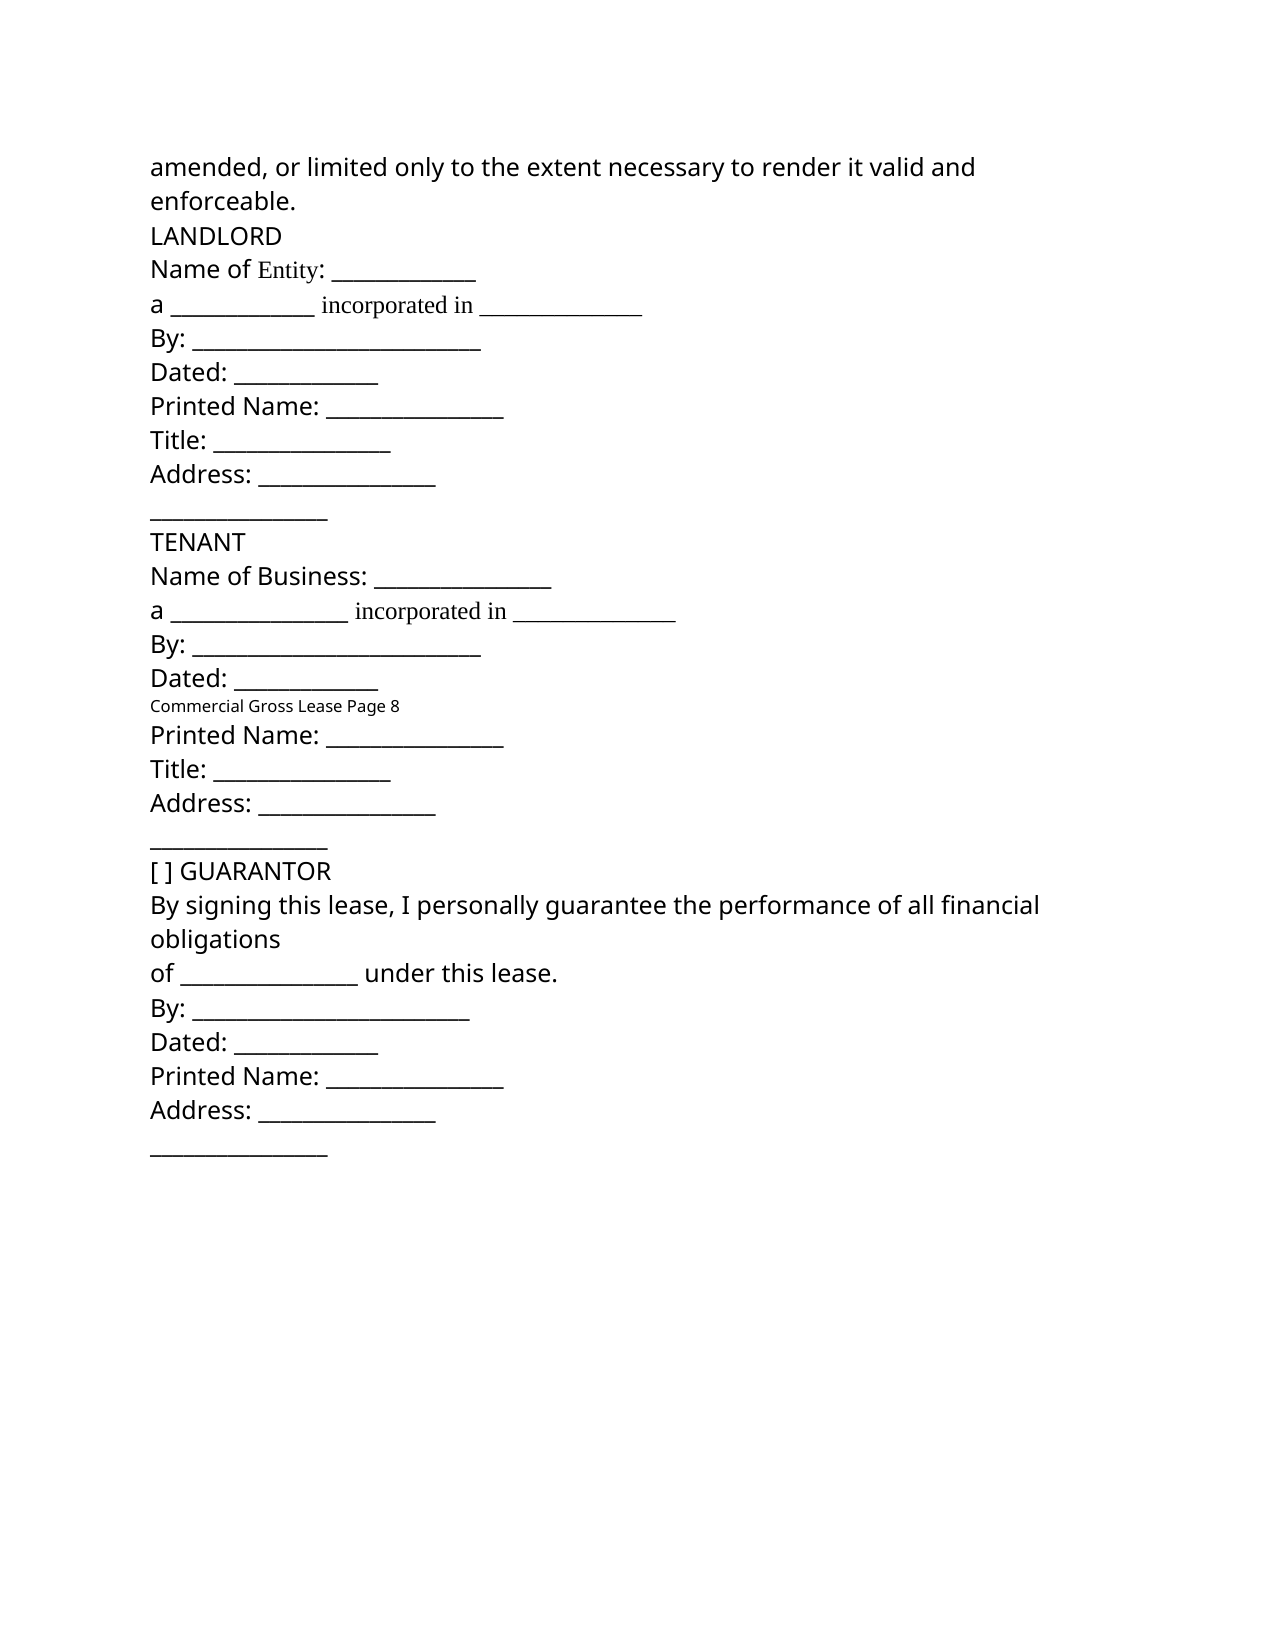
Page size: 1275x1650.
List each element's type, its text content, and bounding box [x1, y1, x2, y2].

text ________________ [150, 491, 1125, 525]
text Title: ________________ [150, 752, 1125, 786]
text Name of Business: ________________ [150, 559, 1125, 593]
text of ________________ under this lease. [150, 956, 1125, 990]
text Printed Name: ________________ [150, 718, 1125, 752]
text LANDLORD [150, 218, 1125, 252]
text Address: ________________ [150, 457, 1125, 491]
text a _____________ incorporated in _____________ [150, 286, 1125, 320]
text ________________ [150, 1126, 1125, 1161]
text [ ] GUARANTOR [150, 854, 1125, 888]
text ________________ [150, 820, 1125, 854]
text amended, or limited only to the extent necessary to render it valid and enforceable. [150, 150, 1125, 218]
text Dated: _____________ [150, 661, 1125, 695]
text TENANT [150, 525, 1125, 559]
text By: __________________________ [150, 320, 1125, 354]
text Printed Name: ________________ [150, 1058, 1125, 1092]
text Printed Name: ________________ [150, 388, 1125, 422]
text Address: ________________ [150, 1092, 1125, 1126]
text Dated: _____________ [150, 354, 1125, 388]
text By: __________________________ [150, 627, 1125, 661]
text Dated: _____________ [150, 1024, 1125, 1058]
text Name of Entity: _____________ [150, 252, 1125, 286]
text Commercial Gross Lease Page 8 [150, 695, 1125, 718]
text By signing this lease, I personally guarantee the performance of all financial obligations [150, 888, 1125, 956]
text Address: ________________ [150, 786, 1125, 820]
text By: _________________________ [150, 990, 1125, 1024]
text Title: ________________ [150, 422, 1125, 457]
text a ________________ incorporated in _____________ [150, 593, 1125, 627]
